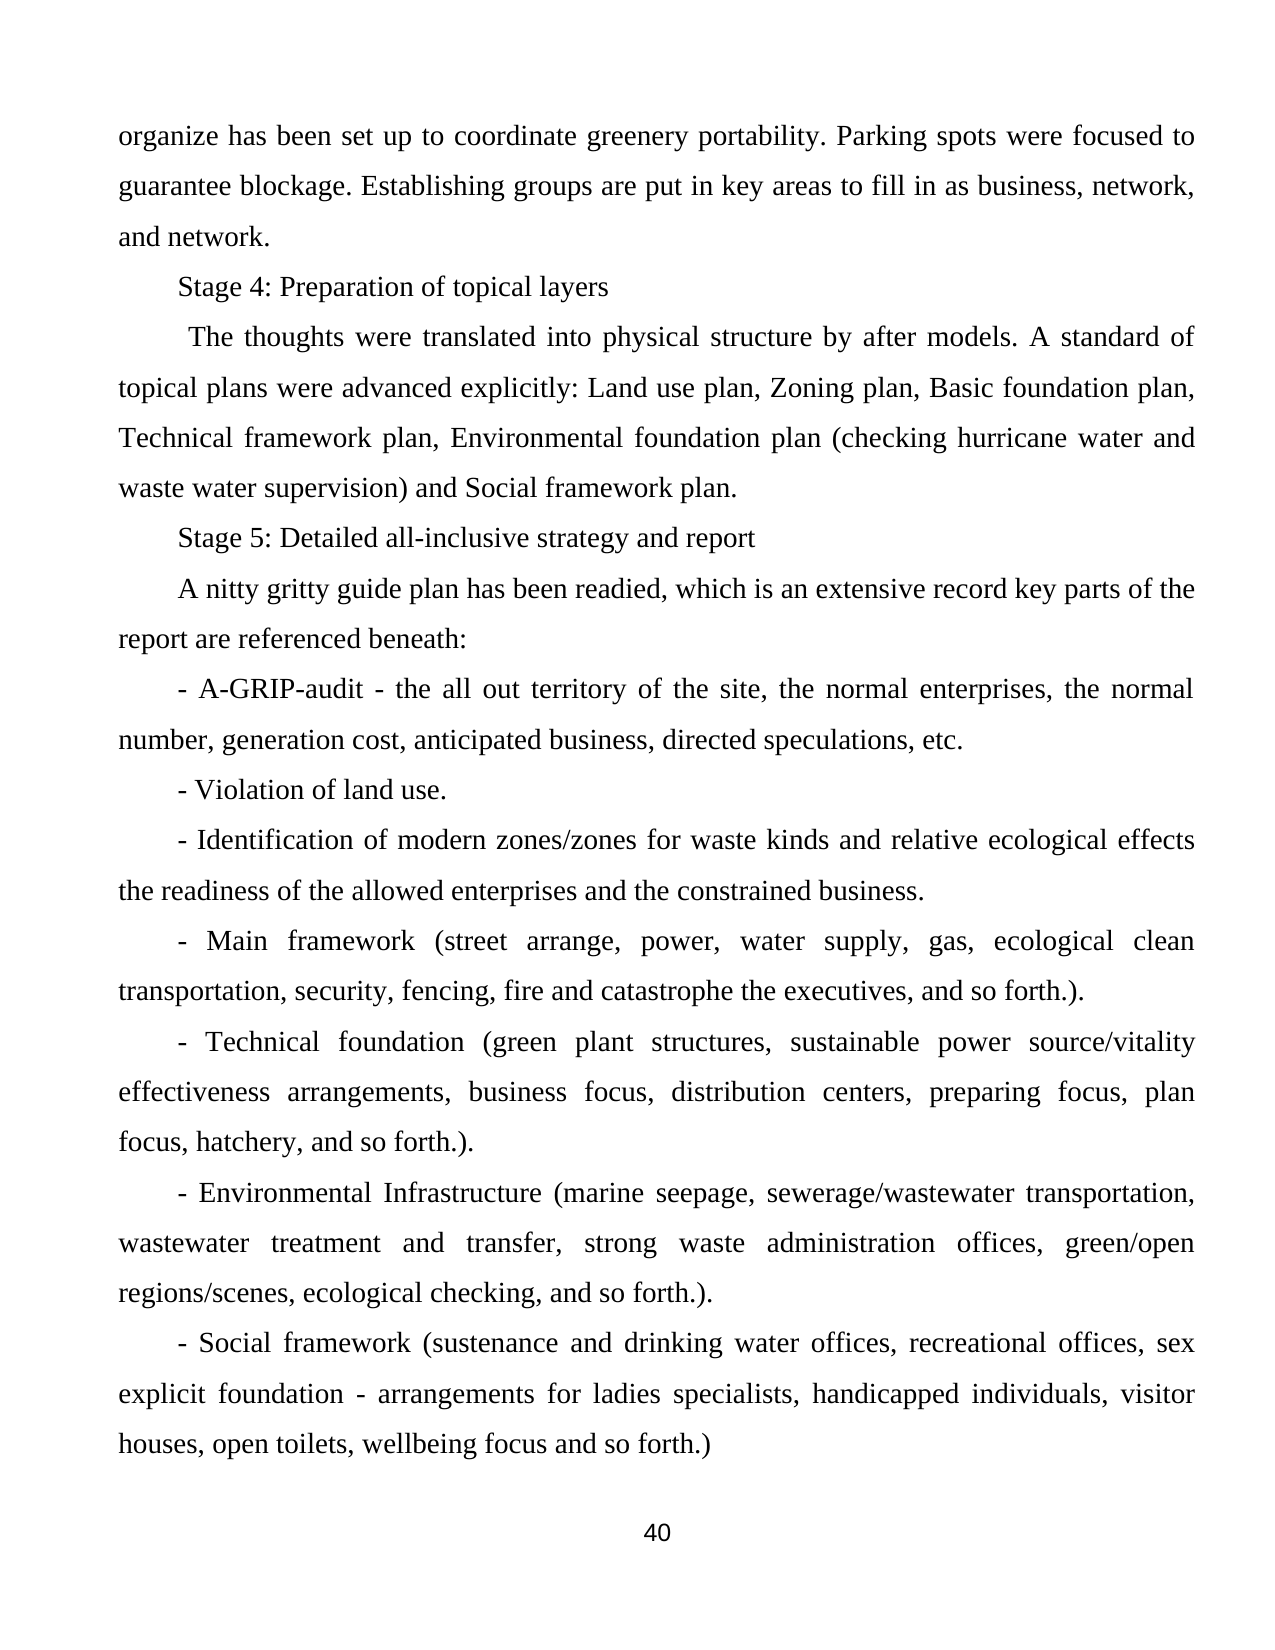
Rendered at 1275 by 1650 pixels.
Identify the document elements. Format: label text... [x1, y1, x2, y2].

text A nitty gritty guide plan has been readied, which is an extensive record key parts of the report are referenced beneath: [118, 571, 1196, 655]
text - A-GRIP-audit - the all out territory of the site, the normal enterprises, the normal number, generation cost, anticipated business, directed speculations, etc. [118, 672, 1196, 755]
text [118, 118, 1196, 252]
text Stage 5: Detailed all-inclusive strategy and report [118, 521, 1196, 554]
text - Environmental Infrastructure (marine seepage, sewerage/wastewater transportation, wastewater treatment and transfer, strong waste administration offices, green/open regions/scenes, ecological checking, and so forth.). [118, 1175, 1196, 1309]
text The thoughts were translated into physical structure by after models. A standard of topical plans were advanced explicitly: Land use plan, Zoning plan, Basic foundation plan, Technical framework plan, Environmental foundation plan (checking hurricane water and waste water supervision) and Social framework plan. [118, 319, 1196, 504]
text - Technical foundation (green plant structures, sustainable power source/vitality effectiveness arrangements, business focus, distribution centers, preparing focus, plan focus, hatchery, and so forth.). [118, 1024, 1196, 1158]
text Stage 4: Preparation of topical layers [118, 269, 1196, 303]
text - Identification of modern zones/zones for waste kinds and relative ecological effects the readiness of the allowed enterprises and the constrained business. [118, 822, 1196, 906]
text - Main framework (street arrange, power, water supply, gas, ecological clean transportation, security, fencing, fire and catastrophe the executives, and so forth.). [118, 923, 1196, 1007]
text - Social framework (sustenance and drinking water offices, recreational offices, sex explicit foundation - arrangements for ladies specialists, handicapped individuals, visitor houses, open toilets, wellbeing focus and so forth.) [118, 1326, 1196, 1460]
text - Violation of land use. [118, 772, 1196, 806]
